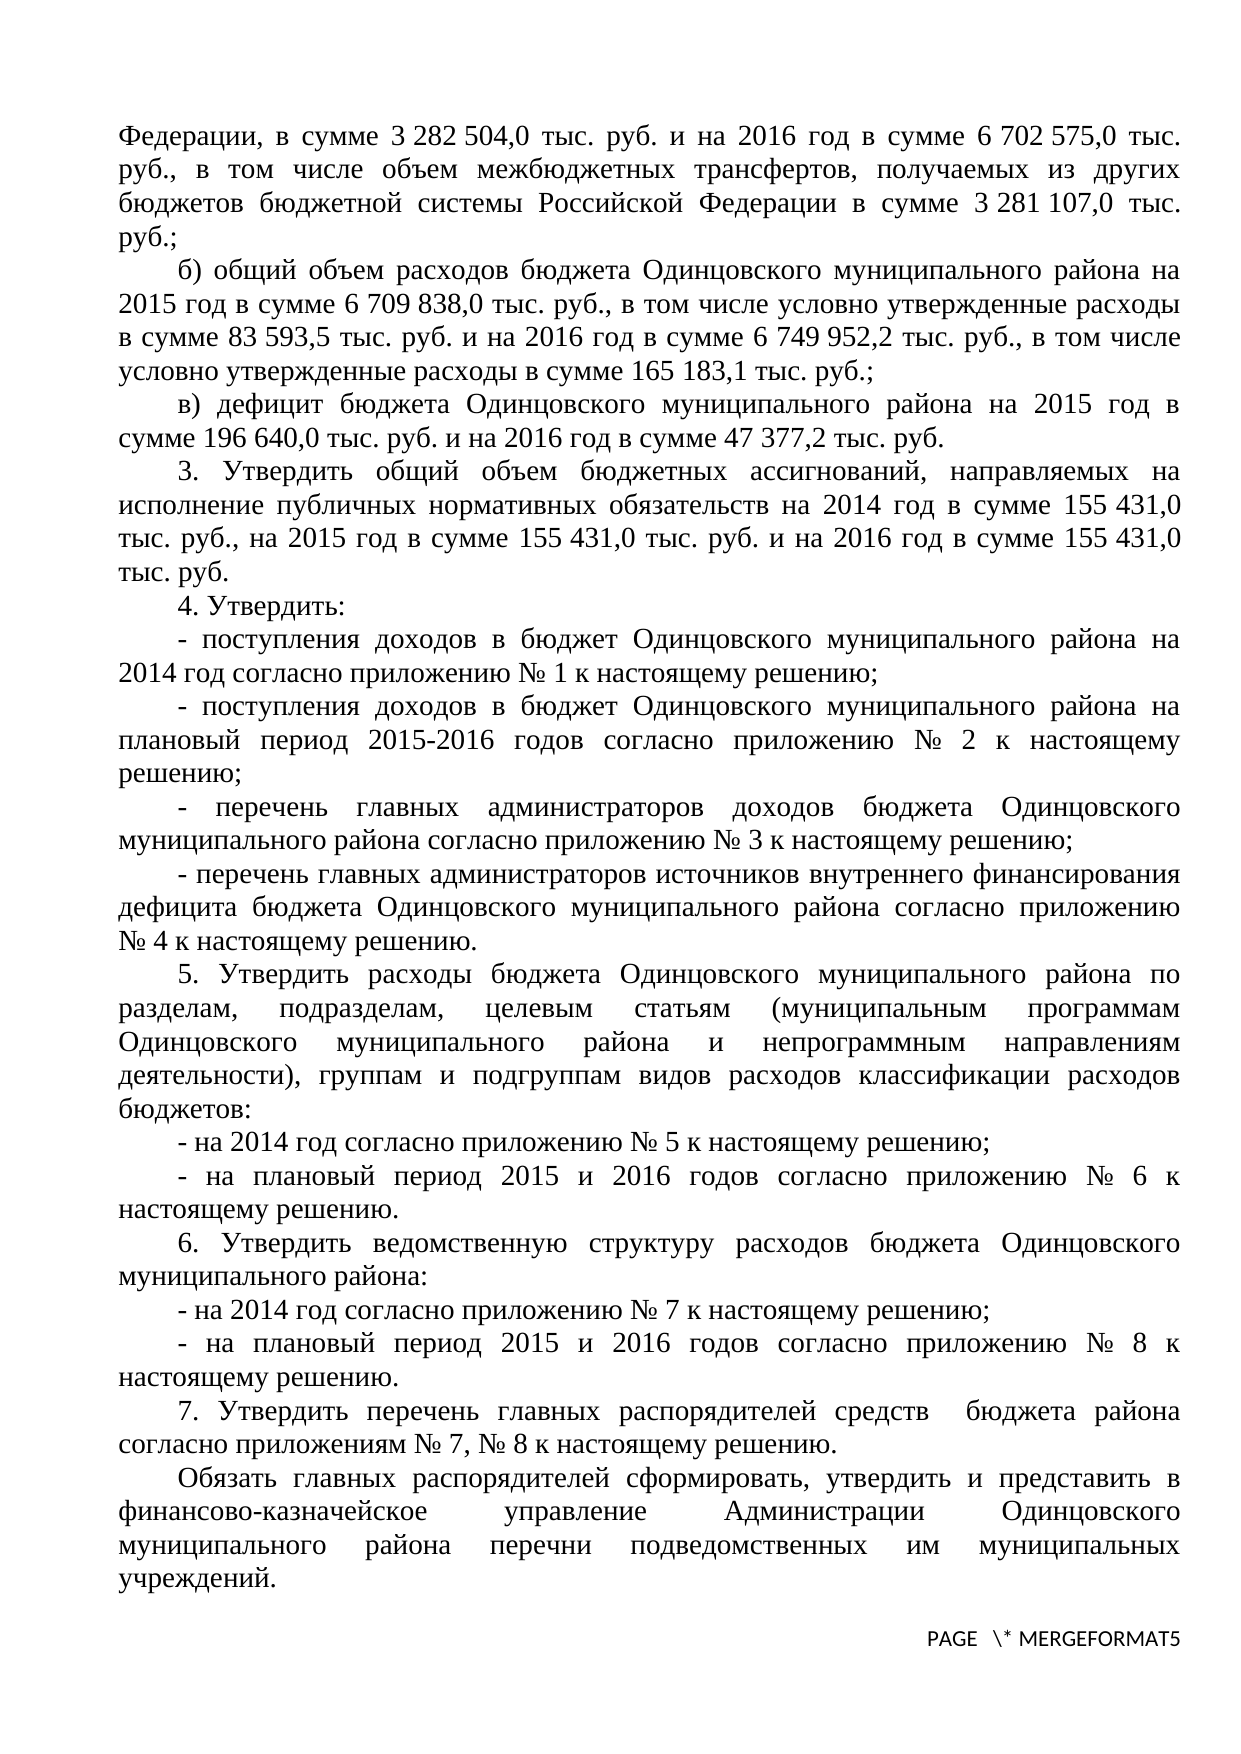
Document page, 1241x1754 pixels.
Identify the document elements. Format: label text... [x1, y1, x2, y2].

text - на 2014 год согласно приложению № 5 к настоящему решению; [118, 1124, 1181, 1158]
text 3. Утвердить общий объем бюджетных ассигнований, направляемых на исполнение публичных нормативных обязательств на 2014 год в сумме 155 431,0 тыс. руб., на 2015 год в сумме 155 431,0 тыс. руб. и на 2016 год в сумме 155 431,0 тыс. руб. [118, 453, 1181, 588]
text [118, 118, 1181, 252]
text 4. Утвердить: [118, 588, 1181, 621]
text 5. Утвердить расходы бюджета Одинцовского муниципального района по разделам, подразделам, целевым статьям (муниципальным программам Одинцовского муниципального района и непрограммным направлениям деятельности), группам и подгруппам видов расходов классификации расходов бюджетов: [118, 957, 1181, 1124]
text 6. Утвердить ведомственную структуру расходов бюджета Одинцовского муниципального района: [118, 1225, 1181, 1292]
text - поступления доходов в бюджет Одинцовского муниципального района на плановый период 2015-2016 годов согласно приложению № 2 к настоящему решению; [118, 688, 1181, 789]
text - поступления доходов в бюджет Одинцовского муниципального района на 2014 год согласно приложению № 1 к настоящему решению; [118, 621, 1181, 688]
text в) дефицит бюджета Одинцовского муниципального района на 2015 год в сумме 196 640,0 тыс. руб. и на 2016 год в сумме 47 377,2 тыс. руб. [118, 386, 1181, 453]
text б) общий объем расходов бюджета Одинцовского муниципального района на 2015 год в сумме 6 709 838,0 тыс. руб., в том числе условно утвержденные расходы в сумме 83 593,5 тыс. руб. и на 2016 год в сумме 6 749 952,2 тыс. руб., в том числе условно утвержденные расходы в сумме 165 183,1 тыс. руб.; [118, 252, 1181, 386]
text - на 2014 год согласно приложению № 7 к настоящему решению; [118, 1292, 1181, 1326]
text - перечень главных администраторов доходов бюджета Одинцовского муниципального района согласно приложению № 3 к настоящему решению; [118, 789, 1181, 856]
text 7. Утвердить перечень главных распорядителей средств бюджета района согласно приложениям № 7, № 8 к настоящему решению. [118, 1393, 1181, 1460]
text Обязать главных распорядителей сформировать, утвердить и представить в финансово-казначейское управление Администрации Одинцовского муниципального района перечни подведомственных им муниципальных учреждений. [118, 1460, 1181, 1594]
text - на плановый период 2015 и 2016 годов согласно приложению № 8 к настоящему решению. [118, 1326, 1181, 1393]
text - перечень главных администраторов источников внутреннего финансирования дефицита бюджета Одинцовского муниципального района согласно приложению № 4 к настоящему решению. [118, 856, 1181, 957]
text - на плановый период 2015 и 2016 годов согласно приложению № 6 к настоящему решению. [118, 1158, 1181, 1225]
